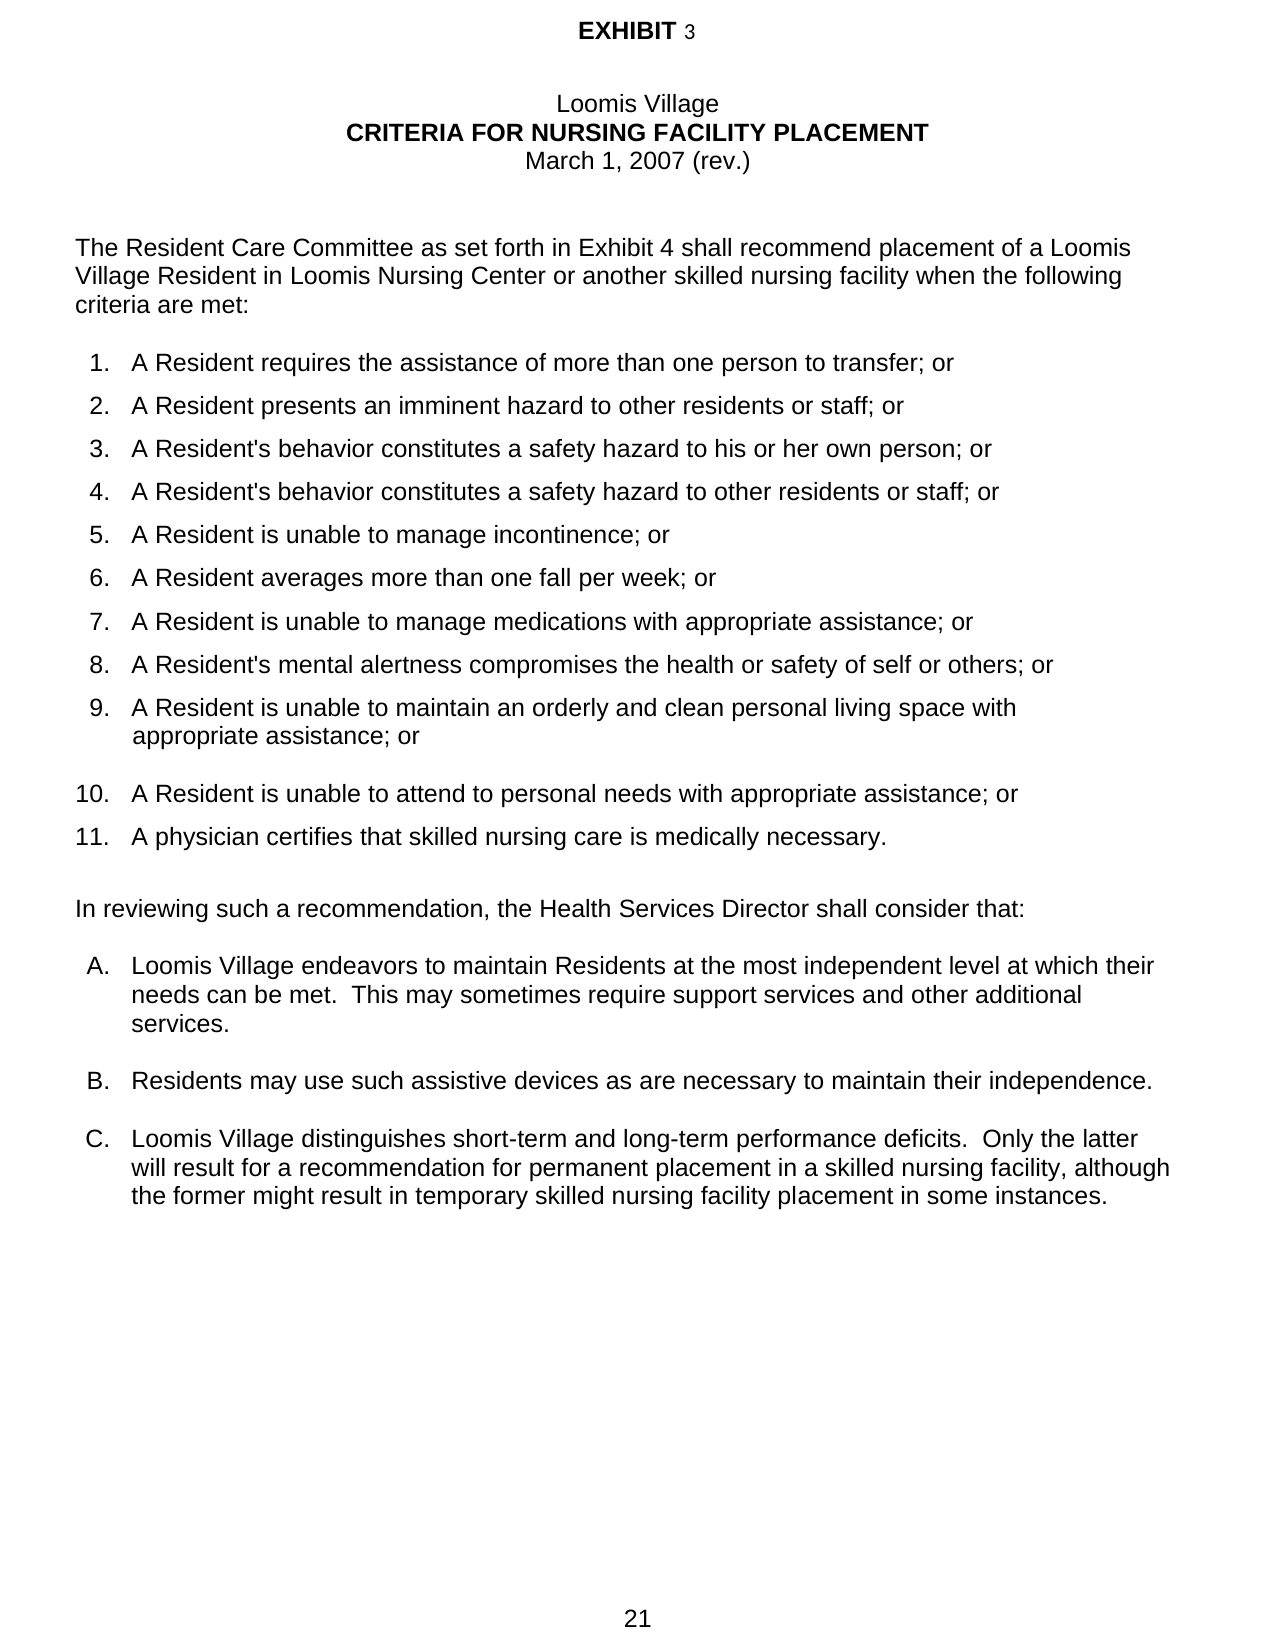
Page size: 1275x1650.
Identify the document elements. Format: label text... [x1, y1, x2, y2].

list A Resident is unable to manage medications with appropriate assistance; or [89, 607, 1196, 635]
text Loomis Village [79, 89, 1196, 117]
list Loomis Village distinguishes short-term and long-term performance deficits. Only the latter will result for a recommendation for permanent placement in a skilled nursing facility, although the former might result in temporary skilled nursing facility placement in some instances. [85, 1124, 1177, 1210]
text March 1, 2007 (rev.) [79, 146, 1196, 175]
list A Resident's mental alertness compromises the health or safety of self or others; or [89, 649, 1196, 678]
list Residents may use such assistive devices as are necessary to maintain their independence. [86, 1066, 1196, 1095]
list Loomis Village endeavors to maintain Residents at the most independent level at which their needs can be met. This may sometimes require support services and other additional services. [86, 951, 1185, 1038]
list A Resident's behavior constitutes a safety hazard to his or her own person; or [89, 434, 1196, 463]
list A Resident is unable to manage incontinence; or [89, 520, 1196, 549]
list A Resident's behavior constitutes a safety hazard to other residents or staff; or [89, 477, 1196, 506]
list A Resident requires the assistance of more than one person to transfer; or [89, 348, 1196, 376]
list A Resident averages more than one fall per week; or [89, 563, 1196, 592]
list A Resident is unable to attend to personal needs with appropriate assistance; or [75, 779, 1196, 808]
list A Resident presents an imminent hazard to other residents or staff; or [89, 391, 1196, 419]
list A physician certifies that skilled nursing care is medically necessary. [75, 822, 1196, 851]
text The Resident Care Committee as set forth in Exhibit 4 shall recommend placement of a Loomis Village Resident in Loomis Nursing Center or another skilled nursing facility when the following criteria are met: [75, 232, 1185, 319]
list A Resident is unable to maintain an orderly and clean personal living space with appropriate assistance; or [89, 693, 1148, 750]
text CRITERIA FOR NURSING FACILITY PLACEMENT [79, 117, 1196, 146]
text In reviewing such a recommendation, the Health Services Director shall consider that: [75, 894, 1196, 923]
